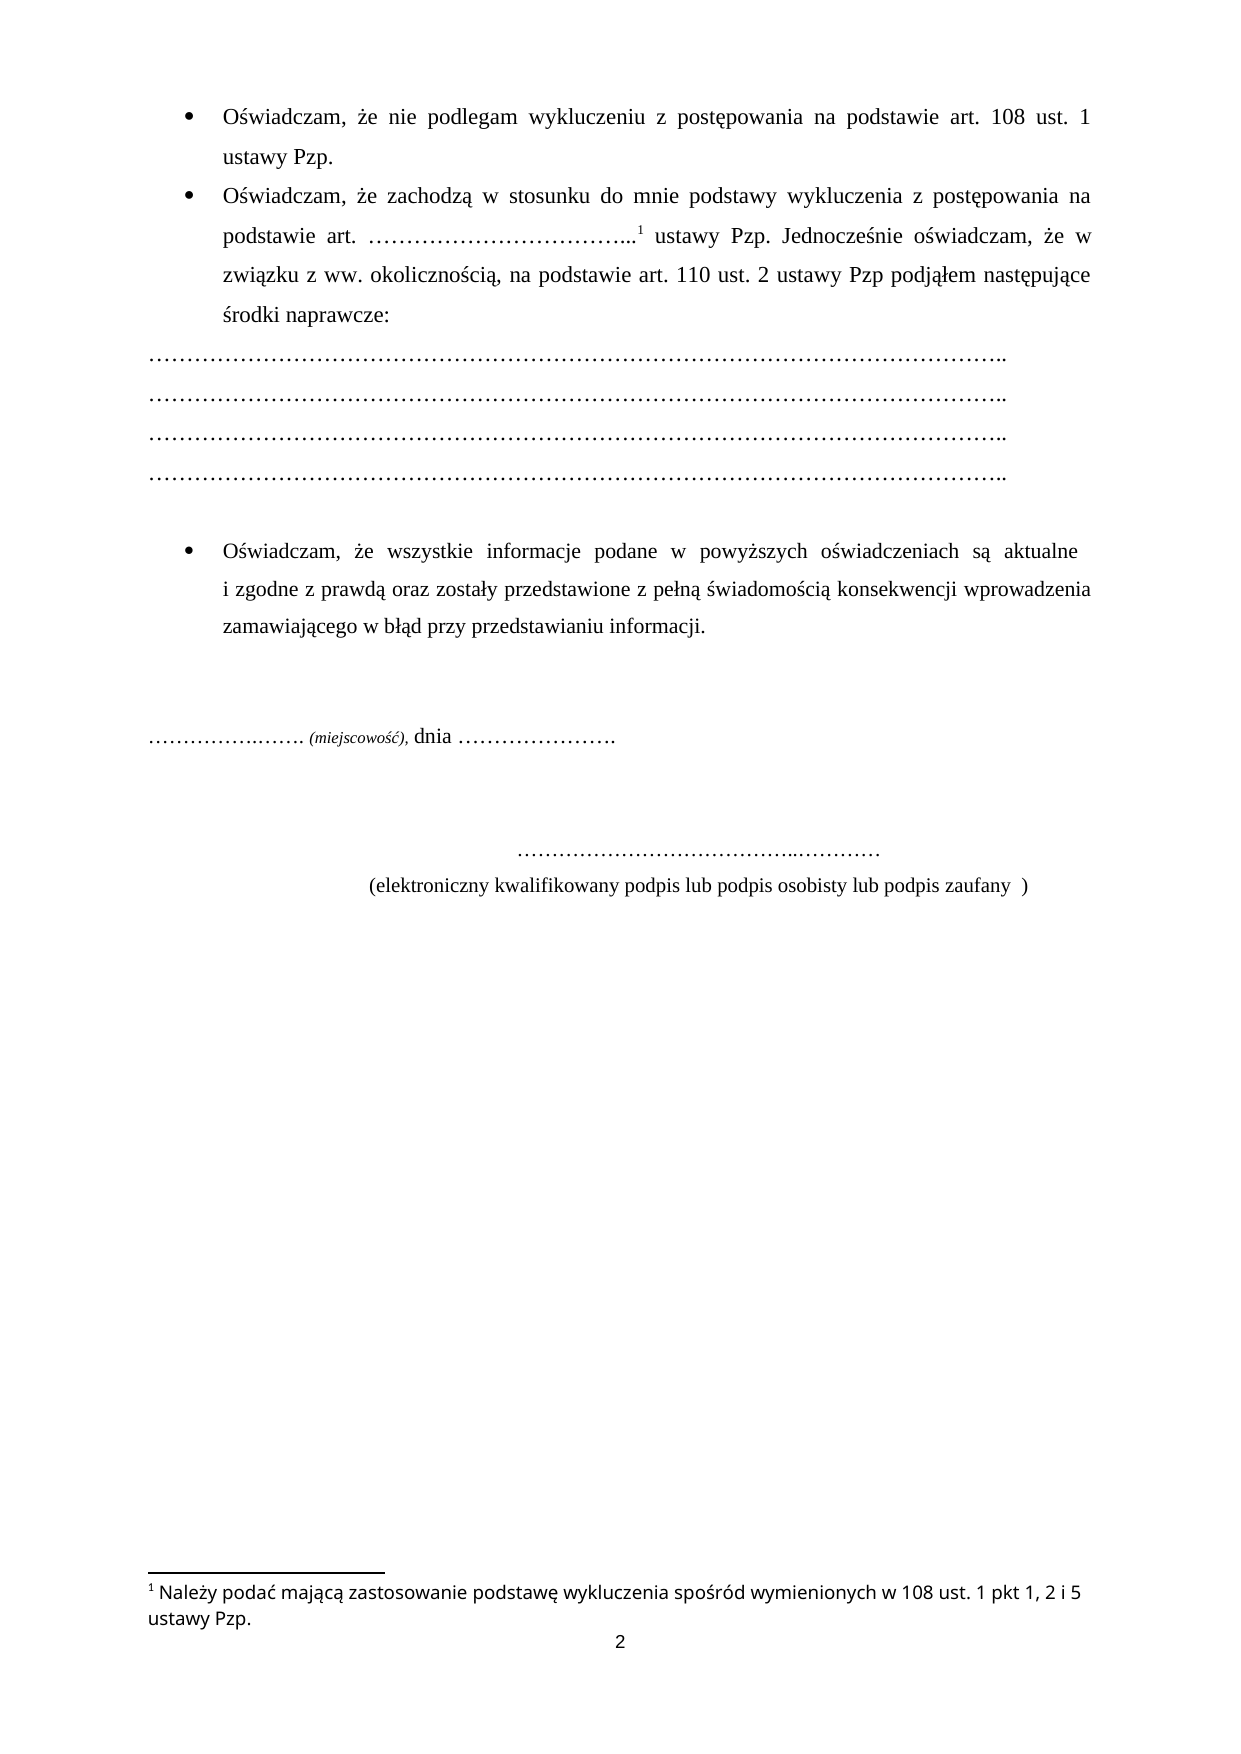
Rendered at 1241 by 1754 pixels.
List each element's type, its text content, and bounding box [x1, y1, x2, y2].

list Oświadczam, że zachodzą w stosunku do mnie podstawy wykluczenia z postępowania na podstawie art. ……………………………... ustawy Pzp. Jednocześnie oświadczam, że w związku z ww. okolicznością, na podstawie art. 110 ust. 2 ustawy Pzp podjąłem następujące środki naprawcze: [185, 182, 1093, 327]
text …………….……. (miejscowość), dnia …………………. [148, 723, 1093, 748]
text ………………………………………………………………………………………………….. [148, 380, 1093, 406]
text …………………………………..………… [443, 837, 1093, 861]
text ………………………………………………………………………………………………….. [148, 459, 1093, 485]
list Oświadczam, że nie podlegam wykluczeniu z postępowania na podstawie art. 108 ust. 1 ustawy Pzp. [185, 103, 1093, 169]
text ………………………………………………………………………………………………….. [148, 340, 1093, 367]
list Oświadczam, że wszystkie informacje podane w powyższych oświadczeniach są aktualne i zgodne z prawdą oraz zostały przedstawione z pełną świadomością konsekwencji wprowadzenia zamawiającego w błąd przy przedstawianiu informacji. [185, 538, 1093, 638]
text (elektroniczny kwalifikowany podpis lub podpis osobisty lub podpis zaufany ) [148, 873, 1093, 897]
text ………………………………………………………………………………………………….. [148, 419, 1093, 446]
